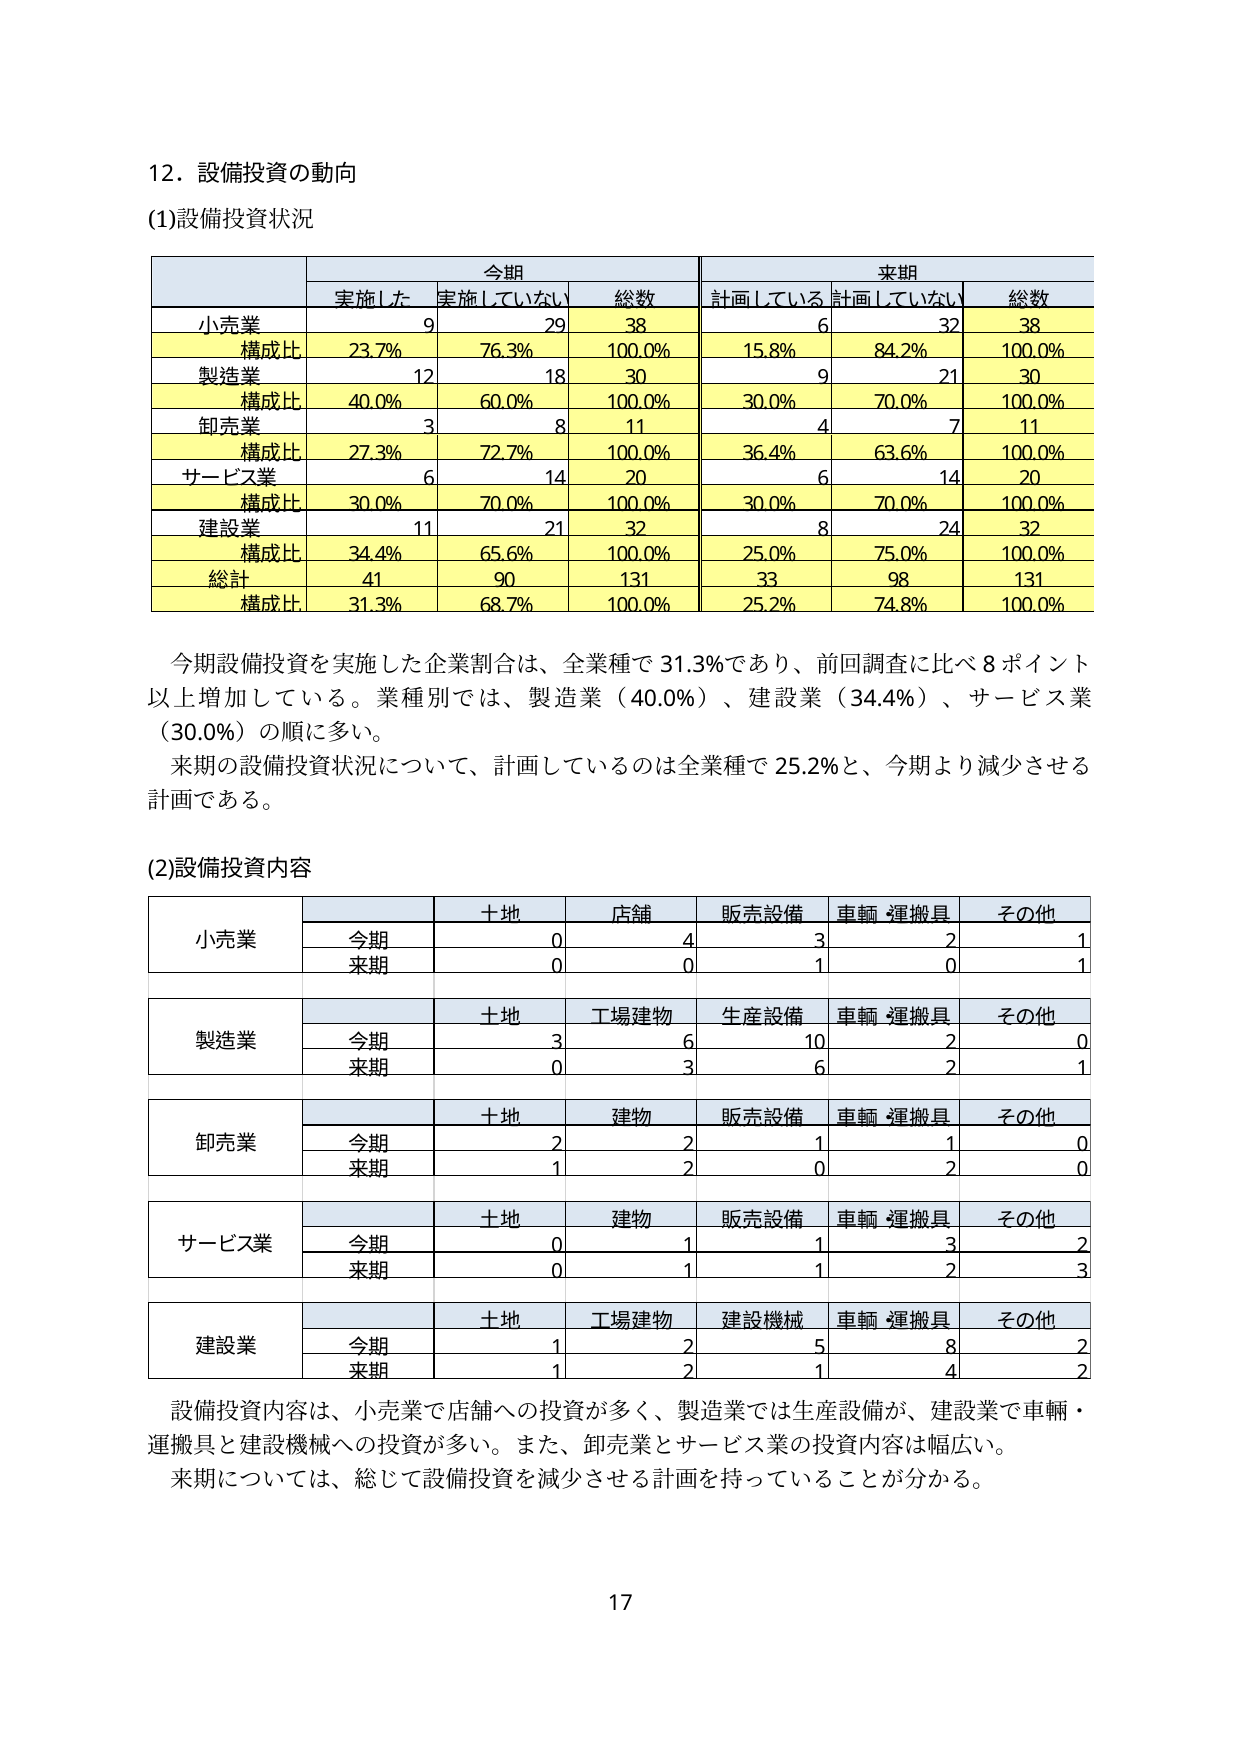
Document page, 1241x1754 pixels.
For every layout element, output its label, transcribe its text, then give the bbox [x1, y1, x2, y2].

text (2)設備投資内容 [148, 849, 1092, 883]
text 来期については、総じて設備投資を減少させる計画を持っていることが分かる。 [148, 1461, 1092, 1494]
text 来期の設備投資状況について、計画しているのは全業種で25.2%と、今期より減少させる計画である。 [148, 747, 1092, 815]
text 12．設備投資の動向 [148, 154, 1092, 188]
text 設備投資内容は、小売業で店舗への投資が多く、製造業では生産設備が、建設業で車輛・運搬具と建設機械への投資が多い。また、卸売業とサービス業の投資内容は幅広い。 [148, 1393, 1092, 1461]
list (1)設備投資状況 [148, 201, 1092, 234]
text 今期設備投資を実施した企業割合は、全業種で31.3%であり、前回調査に比べ8ポイント以上増加している。業種別では、製造業（40.0%）、建設業（34.4%）、サービス業（30.0%）の順に多い。 [148, 646, 1092, 747]
